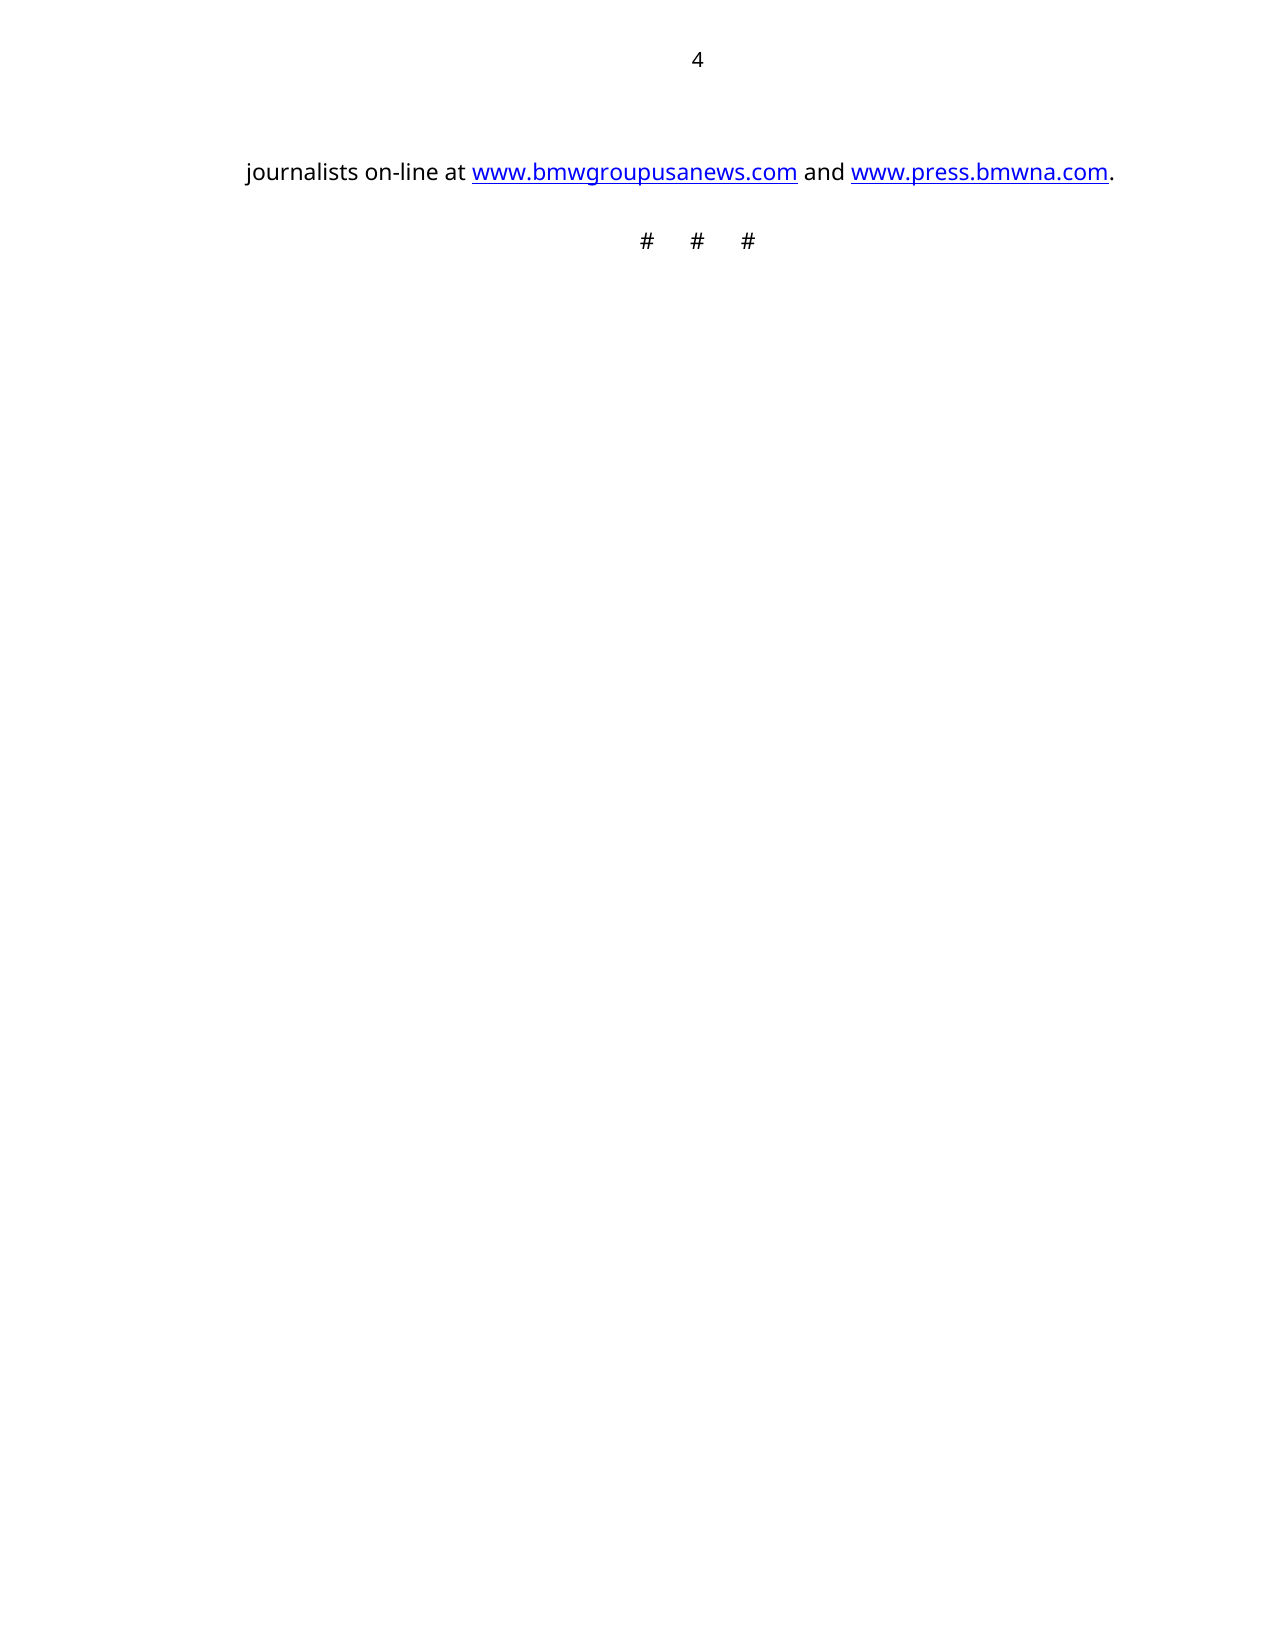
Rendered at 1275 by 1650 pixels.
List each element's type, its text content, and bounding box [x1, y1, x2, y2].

text journalists on-line at www.bmwgroupusanews.com and www.press.bmwna.com. [240, 150, 1155, 187]
text # # # [240, 225, 1155, 256]
